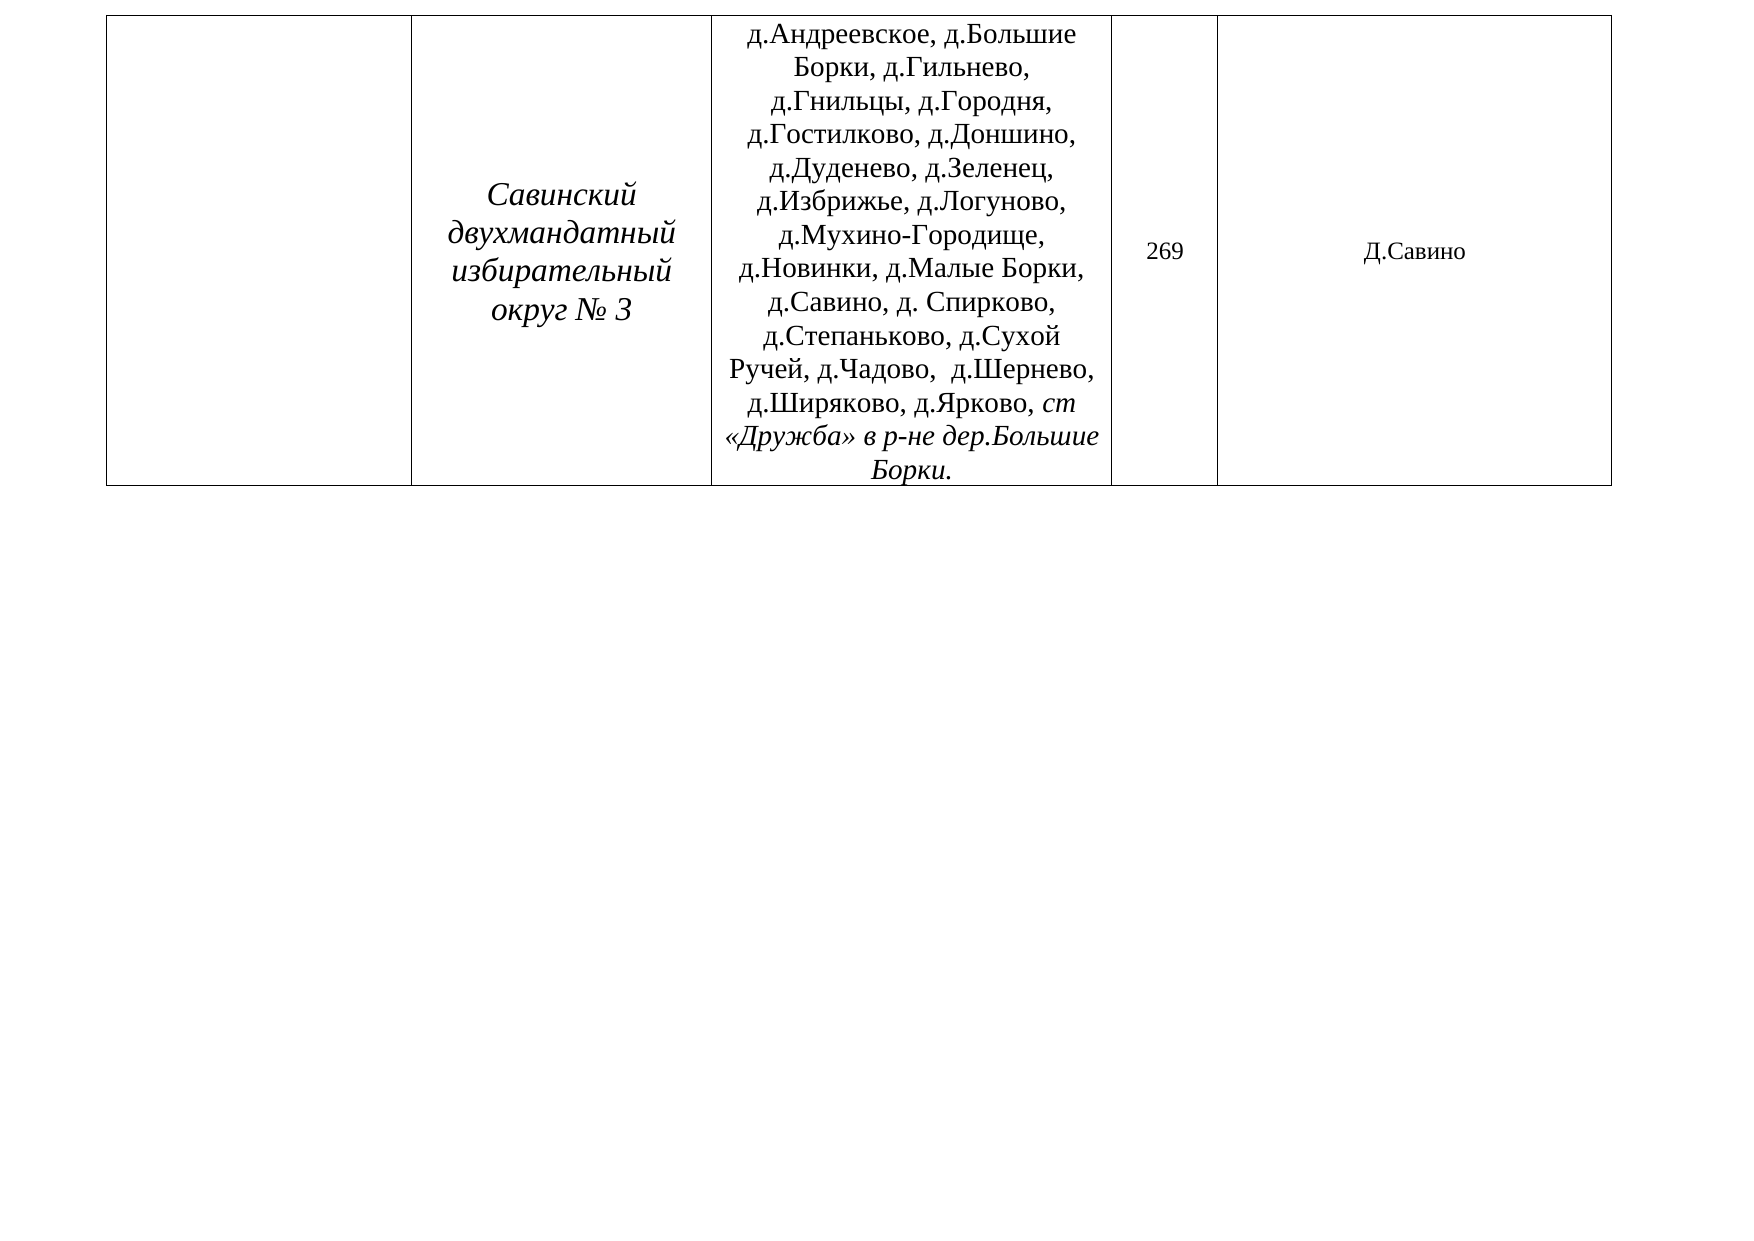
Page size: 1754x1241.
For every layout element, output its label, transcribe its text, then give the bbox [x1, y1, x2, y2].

table_cell Савинский двухмандатный избирательный округ № 3 [412, 16, 711, 485]
table_cell Д.Савино [1218, 16, 1611, 485]
table_cell 269 [1112, 16, 1217, 485]
table_cell д.Андреевское, д.Большие Борки, д.Гильнево, д.Гнильцы, д.Городня, д.Гостилково, д.Доншино, д.Дуденево, д.Зеленец, д.Избрижье, д.Логуново, д.Мухино-Городище, д.Новинки, д.Малые Борки, д.Савино, д. Спирково, д.Степаньково, д.Сухой Ручей, д.Чадово, д.Шернево, д.Ширяково, д.Ярково, ст «Дружба» в р-не дер.Большие Борки. [712, 16, 1111, 485]
